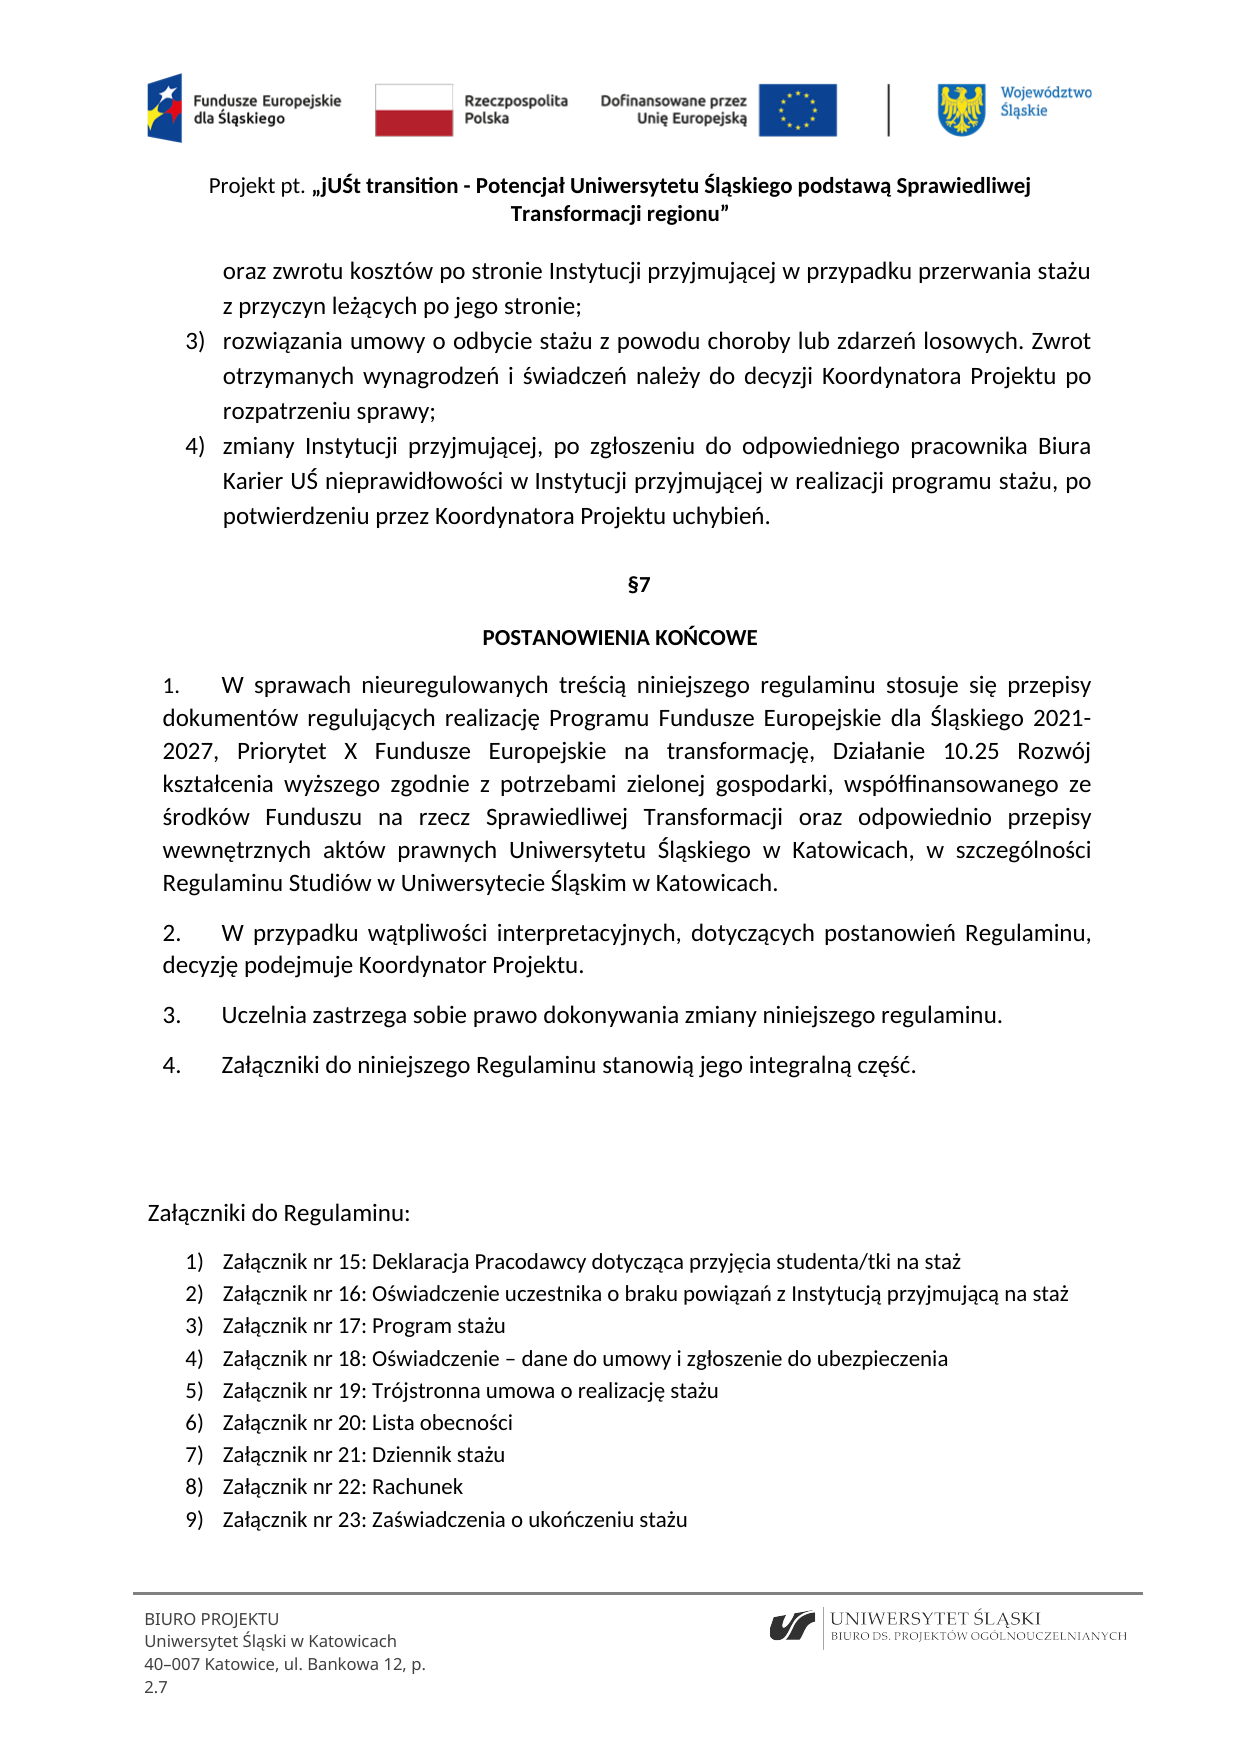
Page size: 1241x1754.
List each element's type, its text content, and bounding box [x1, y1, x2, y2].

list Załącznik nr 22: Rachunek [185, 1472, 1093, 1501]
text 4. Załączniki do niniejszego Regulaminu stanowią jego integralną część. [162, 1049, 1093, 1079]
list Załącznik nr 20: Lista obecności [185, 1408, 1093, 1436]
text 3. Uczelnia zastrzega sobie prawo dokonywania zmiany niniejszego regulaminu. [162, 999, 1093, 1030]
list Załącznik nr 15: Deklaracja Pracodawcy dotycząca przyjęcia studenta/tki na staż [185, 1247, 1093, 1275]
picture [147, 73, 1092, 143]
list Załącznik nr 17: Program stażu [185, 1312, 1093, 1339]
list Załącznik nr 19: Trójstronna umowa o realizację stażu [185, 1376, 1093, 1404]
list Załącznik nr 23: Zaświadczenia o ukończeniu stażu [185, 1505, 1093, 1533]
list §7 [185, 570, 1093, 598]
text Załączniki do Regulaminu: [148, 1198, 1093, 1228]
list Załącznik nr 16: Oświadczenie uczestnika o braku powiązań z Instytucją przyjmującą na staż [185, 1279, 1093, 1307]
text POSTANOWIENIA KOŃCOWE [148, 623, 1093, 651]
list Załącznik nr 18: Oświadczenie – dane do umowy i zgłoszenie do ubezpieczenia [185, 1344, 1093, 1372]
list zmiany Instytucji przyjmującej, po zgłoszeniu do odpowiedniego pracownika Biura Karier UŚ nieprawidłowości w Instytucji przyjmującej w realizacji programu stażu, po potwierdzeniu przez Koordynatora Projektu uchybień. [185, 430, 1093, 530]
list rozwiązania umowy o odbycie stażu z powodu choroby lub zdarzeń losowych. Zwrot otrzymanych wynagrodzeń i świadczeń należy do decyzji Koordynatora Projektu po rozpatrzeniu sprawy; [185, 325, 1093, 425]
text 1. W sprawach nieuregulowanych treścią niniejszego regulaminu stosuje się przepisy dokumentów regulujących realizację Programu Fundusze Europejskie dla Śląskiego 2021-2027, Priorytet X Fundusze Europejskie na transformację, Działanie 10.25 Rozwój kształcenia wyższego zgodnie z potrzebami zielonej gospodarki, współfinansowanego ze środków Funduszu na rzecz Sprawiedliwej Transformacji oraz odpowiednio przepisy wewnętrznych aktów prawnych Uniwersytetu Śląskiego w Katowicach, w szczególności Regulaminu Studiów w Uniwersytecie Śląskim w Katowicach. [162, 670, 1093, 898]
list Załącznik nr 21: Dziennik stażu [185, 1440, 1093, 1468]
text 2. W przypadku wątpliwości interpretacyjnych, dotyczących postanowień Regulaminu, decyzję podejmuje Koordynator Projektu. [162, 917, 1093, 980]
